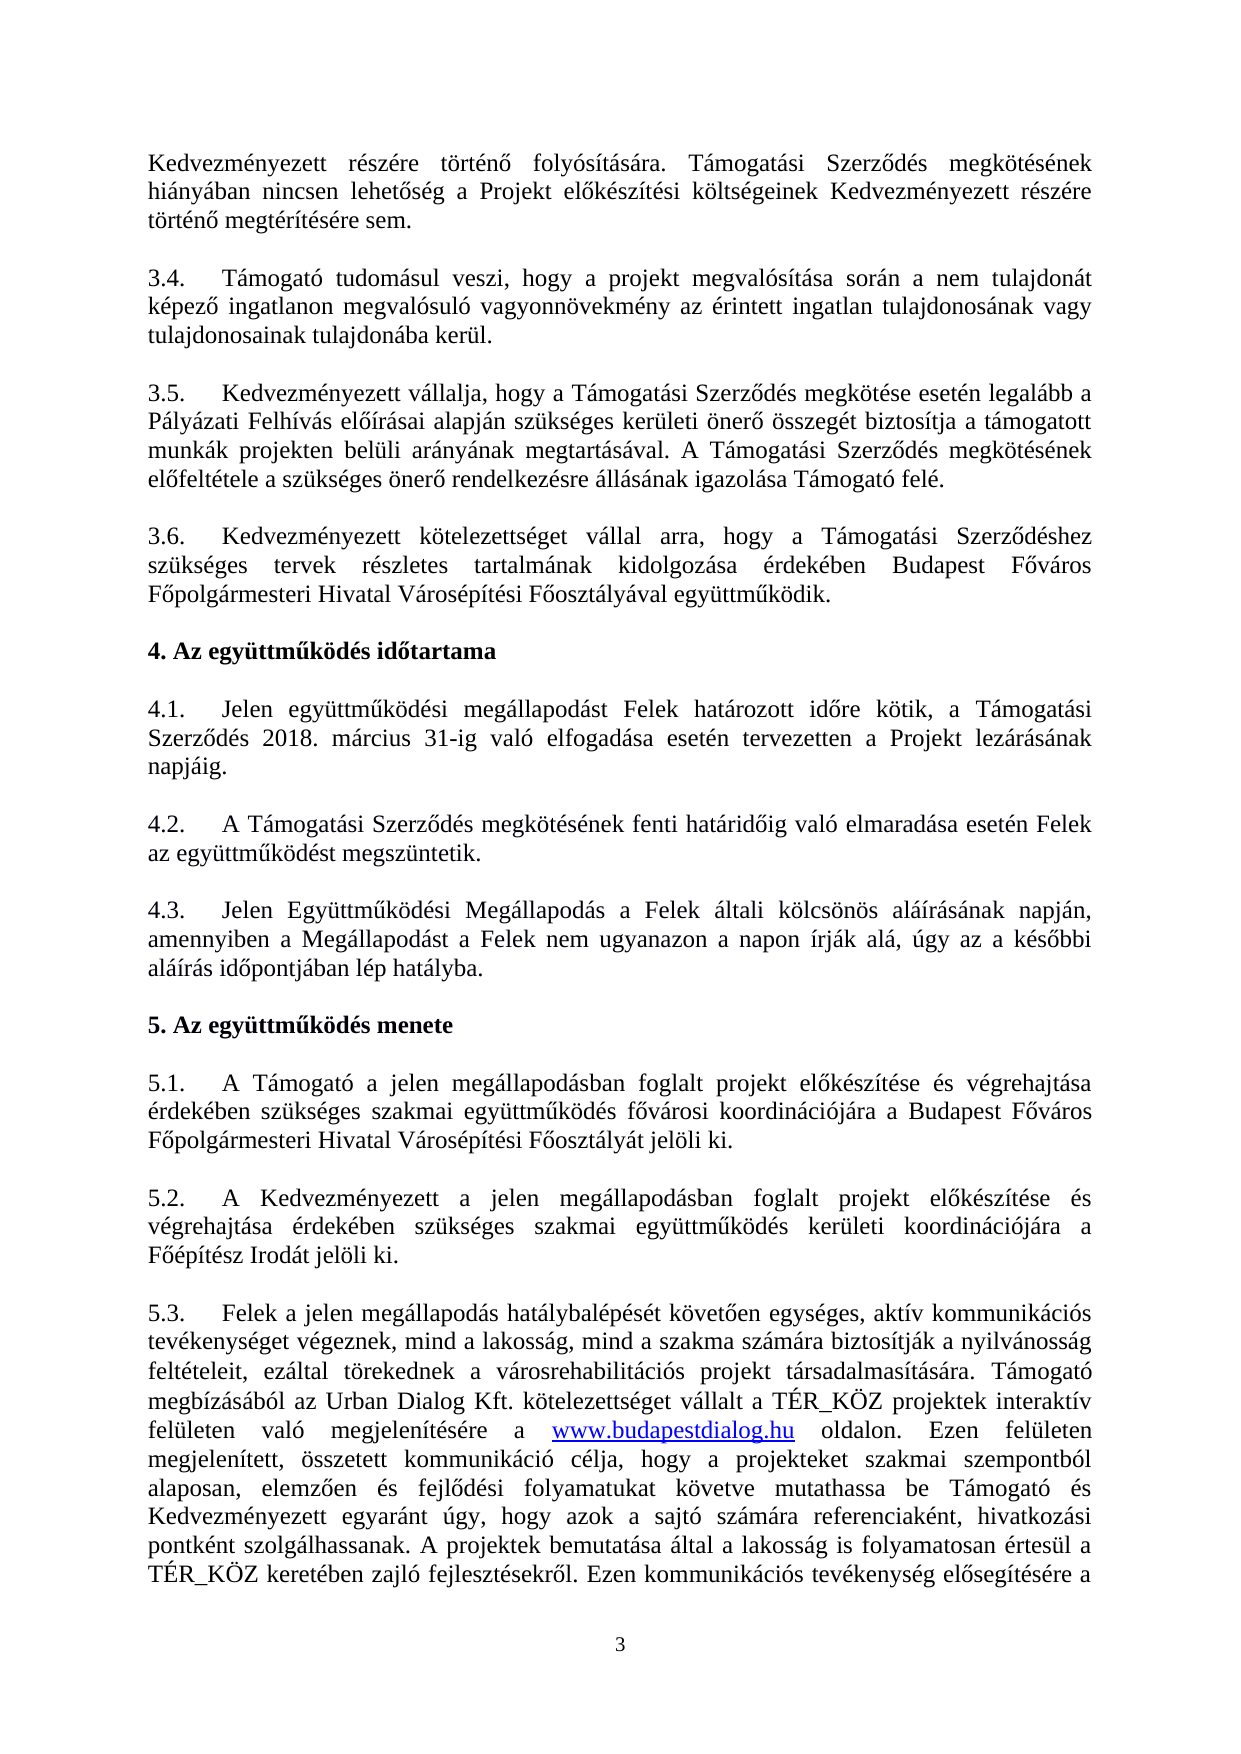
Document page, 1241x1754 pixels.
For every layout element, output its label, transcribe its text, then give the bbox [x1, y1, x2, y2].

text 5. Az együttműködés menete [148, 1010, 1092, 1039]
text 3.4. Támogató tudomásul veszi, hogy a projekt megvalósítása során a nem tulajdonát képező ingatlanon megvalósuló vagyonnövekmény az érintett ingatlan tulajdonosának vagy tulajdonosainak tulajdonába kerül. [148, 263, 1092, 349]
text 4.3. Jelen Együttműködési Megállapodás a Felek általi kölcsönös aláírásának napján, amennyiben a Megállapodást a Felek nem ugyanazon a napon írják alá, úgy az a későbbi aláírás időpontjában lép hatályba. [148, 895, 1092, 981]
text 3.6. Kedvezményezett kötelezettséget vállal arra, hogy a Támogatási Szerződéshez szükséges tervek részletes tartalmának kidolgozása érdekében Budapest Főváros Főpolgármesteri Hivatal Városépítési Főosztályával együttműködik. [148, 521, 1092, 608]
text 3.5. Kedvezményezett vállalja, hogy a Támogatási Szerződés megkötése esetén legalább a Pályázati Felhívás előírásai alapján szükséges kerületi önerő összegét biztosítja a támogatott munkák projekten belüli arányának megtartásával. A Támogatási Szerződés megkötésének előfeltétele a szükséges önerő rendelkezésre állásának igazolása Támogató felé. [148, 378, 1092, 493]
text 5.2. A Kedvezményezett a jelen megállapodásban foglalt projekt előkészítése és végrehajtása érdekében szükséges szakmai együttműködés kerületi koordinációjára a Főépítész Irodát jelöli ki. [148, 1183, 1092, 1269]
text 4. Az együttműködés időtartama [148, 636, 1092, 665]
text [148, 1298, 1092, 1588]
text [148, 148, 1092, 234]
text 5.1. A Támogató a jelen megállapodásban foglalt projekt előkészítése és végrehajtása érdekében szükséges szakmai együttműködés fővárosi koordinációjára a Budapest Főváros Főpolgármesteri Hivatal Városépítési Főosztályát jelöli ki. [148, 1068, 1092, 1154]
text 4.1. Jelen együttműködési megállapodást Felek határozott időre kötik, a Támogatási Szerződés 2018. március 31-ig való elfogadása esetén tervezetten a Projekt lezárásának napjáig. [148, 694, 1092, 780]
text 4.2. A Támogatási Szerződés megkötésének fenti határidőig való elmaradása esetén Felek az együttműködést megszüntetik. [148, 809, 1092, 866]
